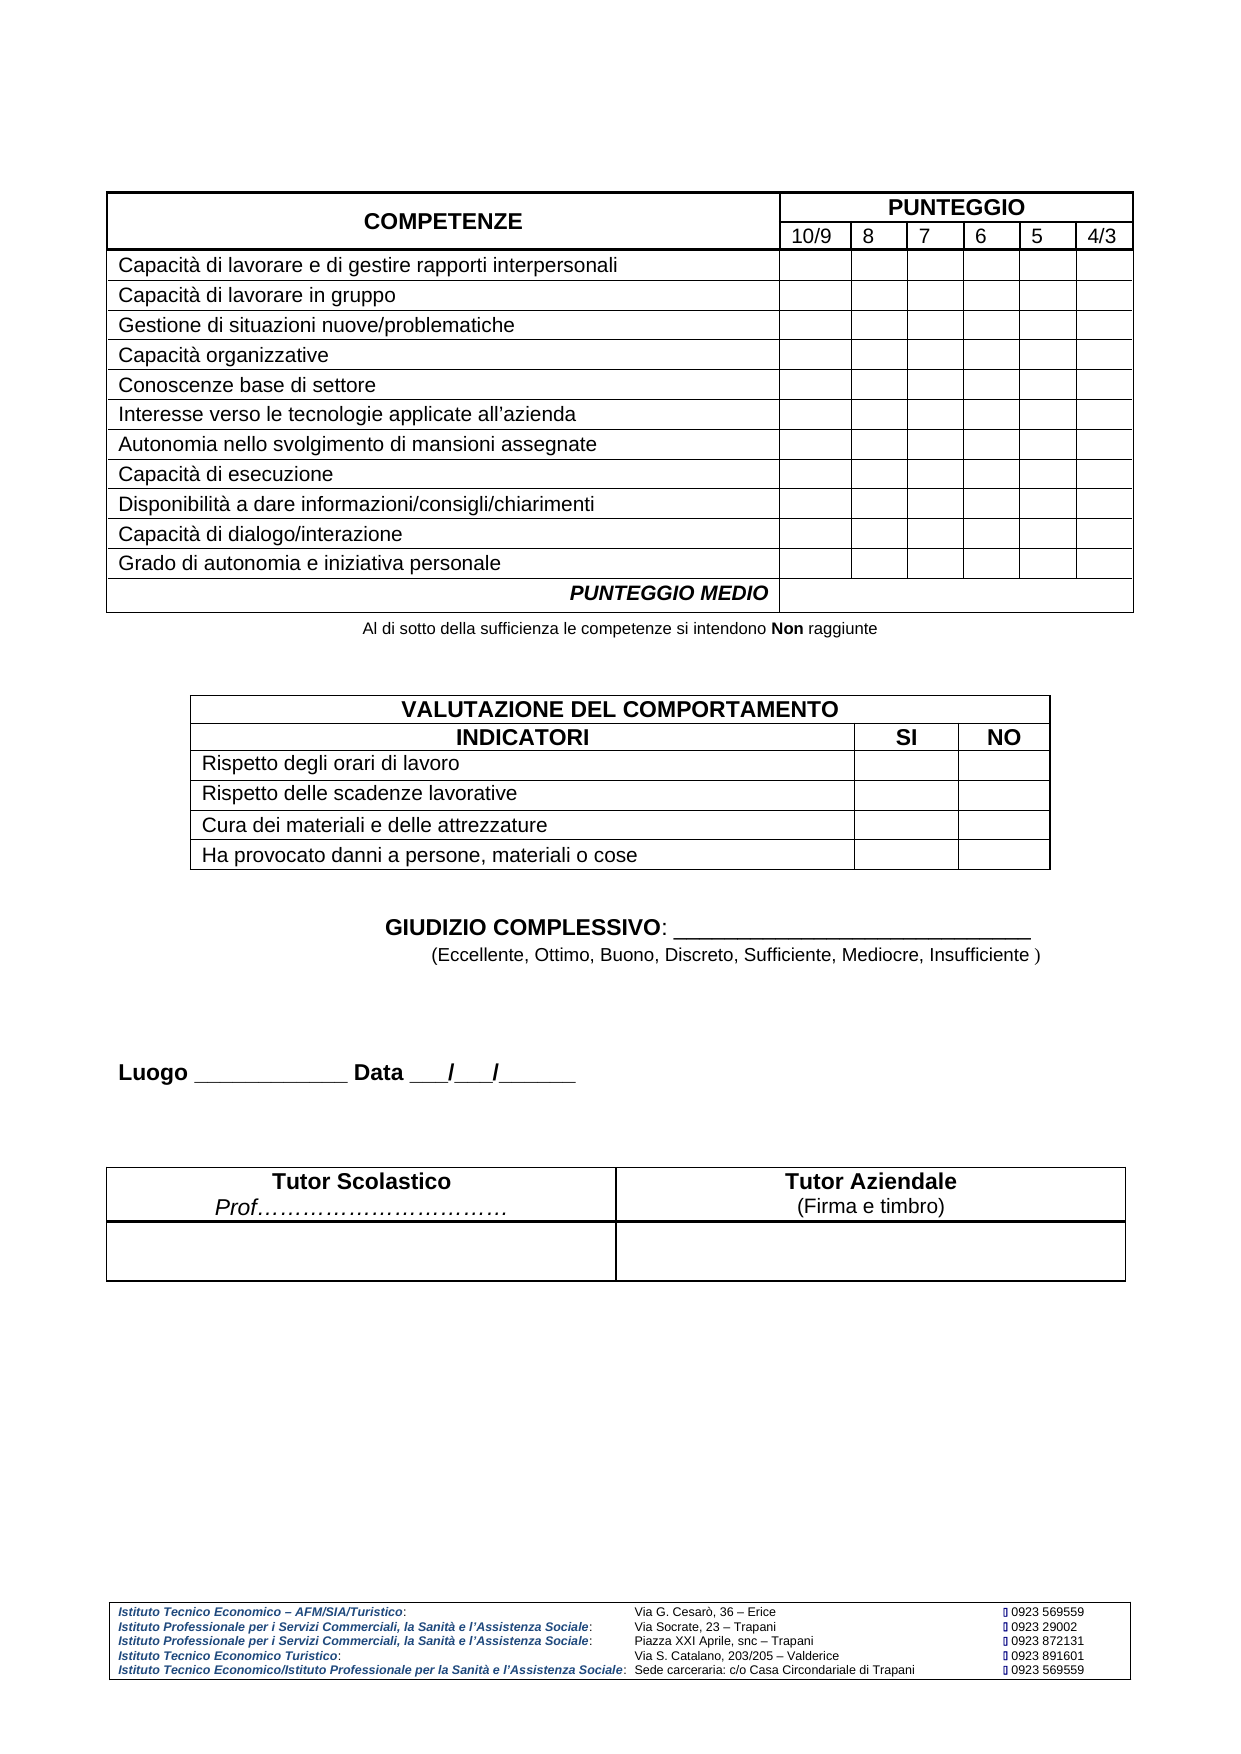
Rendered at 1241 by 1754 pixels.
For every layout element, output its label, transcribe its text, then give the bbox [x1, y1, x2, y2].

table_cell [780, 340, 851, 369]
table_cell [908, 340, 963, 369]
table_cell Gestione di situazioni nuove/problematiche [107, 310, 779, 339]
table_cell [908, 251, 963, 280]
table_cell [964, 311, 1019, 339]
table_cell [964, 460, 1019, 488]
table_cell [964, 430, 1019, 458]
table_cell [852, 370, 907, 399]
table_cell [908, 281, 963, 309]
table_cell [852, 519, 907, 548]
table_cell [1020, 311, 1076, 339]
table_cell [908, 460, 963, 488]
table_cell Capacità di dialogo/interazione [107, 518, 779, 548]
table_cell [780, 400, 851, 429]
table_cell [852, 549, 907, 578]
table_cell [908, 489, 963, 518]
table_cell [964, 281, 1019, 309]
table_cell [1077, 518, 1133, 548]
table_cell [1020, 281, 1076, 309]
table_cell [1020, 489, 1076, 518]
table_cell [959, 811, 1049, 839]
table_cell [1077, 251, 1133, 280]
table_cell [964, 340, 1019, 369]
table_cell [964, 251, 1019, 280]
table_cell [959, 781, 1049, 809]
table_header PUNTEGGIO [781, 194, 1132, 221]
table_cell [855, 781, 958, 809]
table_cell Capacità di lavorare in gruppo [107, 280, 779, 309]
table_cell 6 [965, 223, 1019, 248]
table_cell [780, 370, 851, 399]
table_header COMPETENZE [108, 194, 779, 248]
table_cell [1077, 429, 1133, 458]
table_cell [908, 311, 963, 339]
table_cell Grado di autonomia e iniziativa personale [107, 548, 779, 578]
table_cell 7 [908, 223, 963, 248]
table_cell [855, 751, 958, 780]
table_cell [852, 251, 907, 280]
table_cell [908, 370, 963, 399]
table_cell [964, 549, 1019, 578]
table_cell Ha provocato danni a persone, materiali o cose [191, 840, 854, 869]
table_cell Capacità di esecuzione [107, 459, 779, 488]
table_cell [1077, 339, 1133, 369]
table_cell Disponibilità a dare informazioni/consigli/chiarimenti [107, 488, 779, 518]
table_cell 5 [1021, 223, 1075, 248]
table_cell [855, 840, 958, 869]
table_cell SI [855, 724, 958, 750]
table_cell [1020, 430, 1076, 458]
table_cell PUNTEGGIO MEDIO [107, 578, 779, 612]
table_cell [780, 578, 1133, 612]
table_cell [1077, 399, 1133, 429]
table_cell [780, 281, 851, 309]
table_cell [1020, 370, 1076, 399]
table_cell [852, 430, 907, 458]
table_cell [964, 400, 1019, 429]
table_cell [908, 549, 963, 578]
table_cell Rispetto delle scadenze lavorative [191, 781, 854, 809]
table_cell [780, 519, 851, 548]
text Luogo ____________ Data ___/___/______ [118, 1059, 1122, 1085]
table_cell [852, 340, 907, 369]
table_cell [1020, 549, 1076, 578]
text GIUDIZIO COMPLESSIVO: ____________________________ [293, 914, 1122, 940]
table_cell Capacità di lavorare e di gestire rapporti interpersonali [107, 251, 779, 280]
text (Eccellente, Ottimo, Buono, Discreto, Sufficiente, Mediocre, Insufficiente ) [349, 941, 1122, 966]
table_cell Rispetto degli orari di lavoro [191, 751, 854, 780]
table_header Tutor Aziendale (Firma e timbro) [617, 1168, 1125, 1220]
table_cell [1077, 488, 1133, 518]
table_cell NO [959, 724, 1049, 750]
table_cell Cura dei materiali e delle attrezzature [191, 811, 854, 839]
table_cell 10/9 [781, 223, 850, 248]
table_cell Interesse verso le tecnologie applicate all’azienda [107, 399, 779, 429]
table_cell [852, 281, 907, 309]
table_cell [780, 489, 851, 518]
table_cell [1020, 251, 1076, 280]
table_cell [780, 549, 851, 578]
table_cell Conoscenze base di settore [107, 369, 779, 399]
table_cell [1077, 459, 1133, 488]
table_cell 4/3 [1077, 223, 1132, 248]
table_cell [959, 751, 1049, 780]
table_cell [1020, 340, 1076, 369]
table_cell [1020, 400, 1076, 429]
table_cell Capacità organizzative [107, 339, 779, 369]
table_cell [852, 400, 907, 429]
table_header Tutor Scolastico Prof…………………………… [107, 1168, 615, 1220]
table_cell [780, 311, 851, 339]
table_cell [852, 460, 907, 488]
table_cell [780, 460, 851, 488]
table_cell [855, 811, 958, 839]
table_cell [908, 519, 963, 548]
table_cell [1077, 280, 1133, 309]
table_cell [1020, 460, 1076, 488]
text Al di sotto della sufficienza le competenze si intendono Non raggiunte [118, 613, 1122, 638]
table_cell [1020, 519, 1076, 548]
table_header VALUTAZIONE DEL COMPORTAMENTO [191, 696, 1049, 723]
table_cell Autonomia nello svolgimento di mansioni assegnate [107, 429, 779, 458]
table_cell [852, 489, 907, 518]
table_cell [959, 840, 1049, 869]
table_cell [908, 430, 963, 458]
table_cell [852, 311, 907, 339]
table_cell [107, 1223, 615, 1280]
table_cell [617, 1223, 1125, 1280]
table_cell [780, 251, 851, 280]
table_cell [1077, 310, 1133, 339]
table_cell [964, 489, 1019, 518]
table_cell [908, 400, 963, 429]
table_cell INDICATORI [191, 724, 854, 750]
table_cell [1077, 548, 1133, 578]
table_cell [1077, 369, 1133, 399]
table_cell [780, 430, 851, 458]
table_cell [964, 519, 1019, 548]
table_cell 8 [852, 223, 906, 248]
table_cell [964, 370, 1019, 399]
